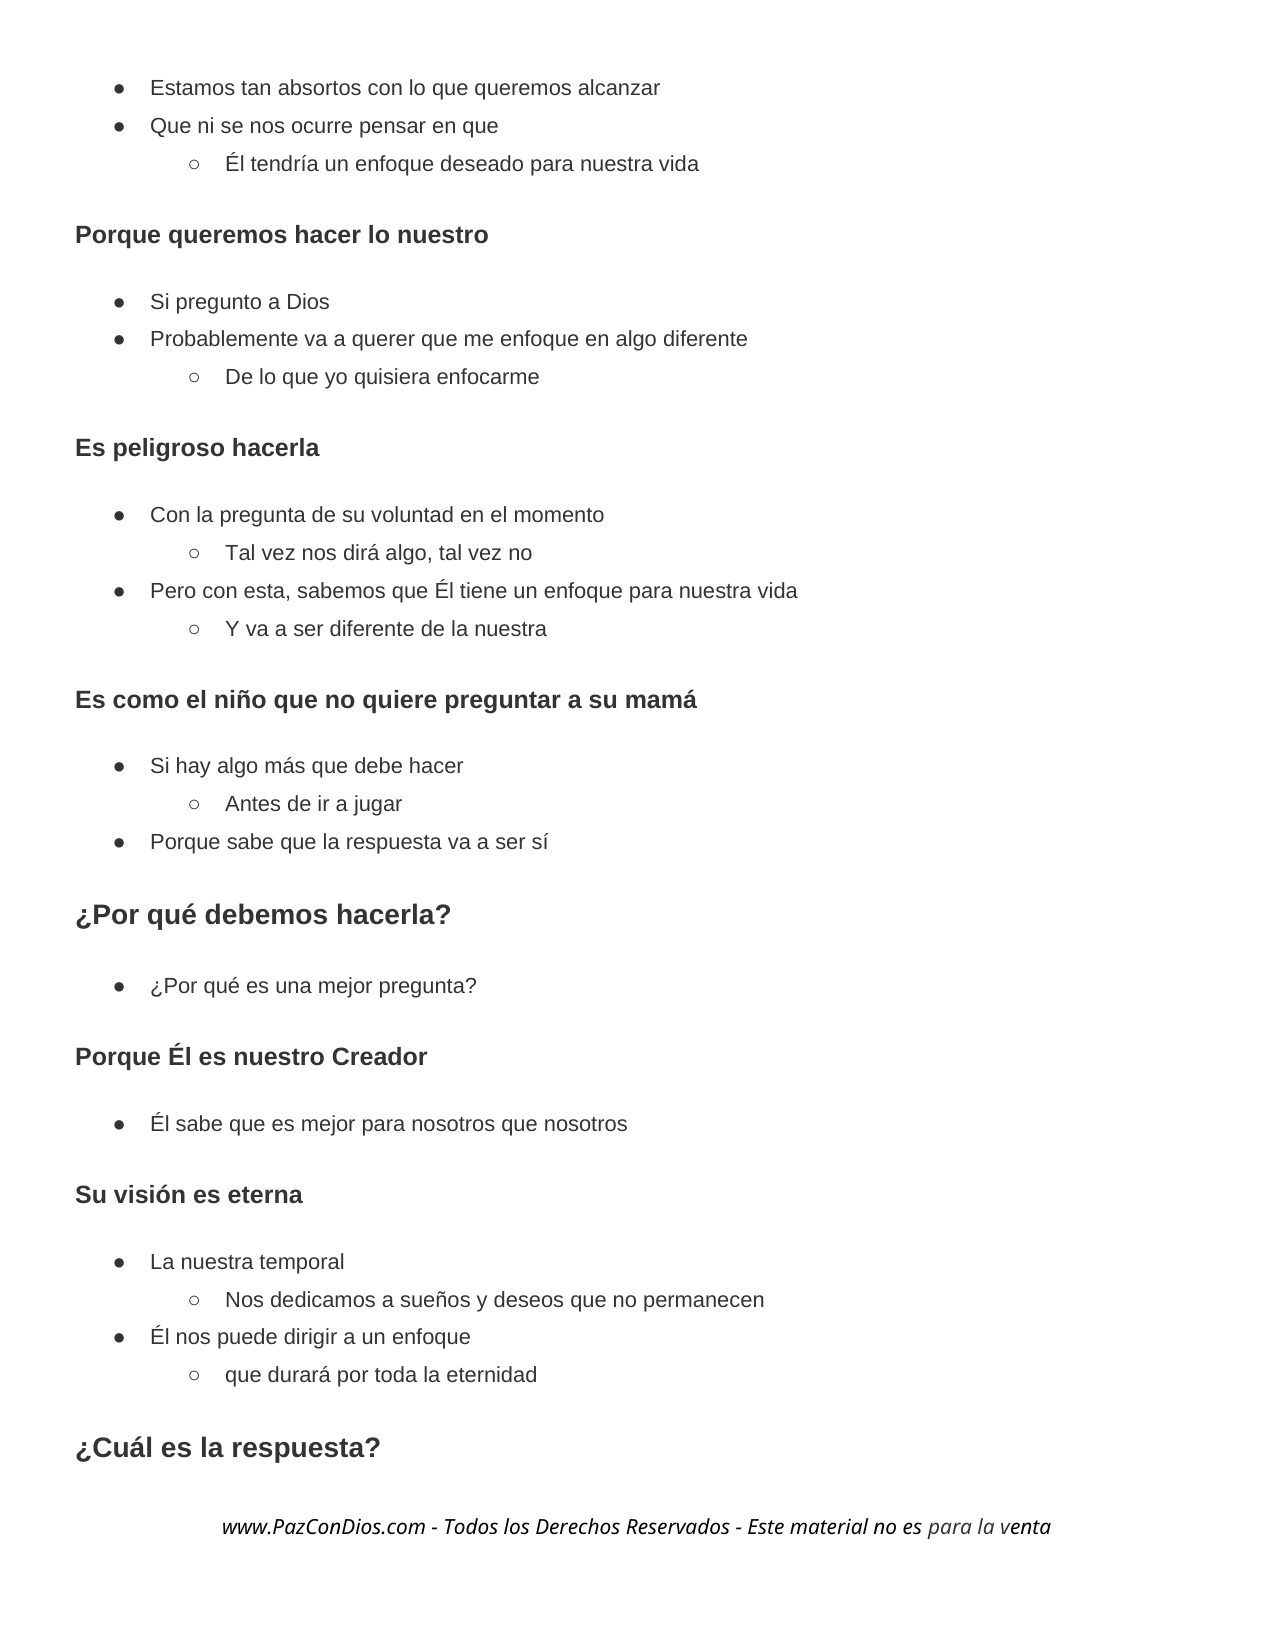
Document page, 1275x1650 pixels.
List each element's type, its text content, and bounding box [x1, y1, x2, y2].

subtitle Porque queremos hacer lo nuestro [75, 220, 1200, 248]
list De lo que yo quisiera enfocarme [187, 364, 1200, 389]
list ¿Por qué es una mejor pregunta? [112, 973, 1200, 998]
subtitle Su visión es eterna [75, 1180, 1200, 1208]
list Probablemente va a querer que me enfoque en algo diferente [112, 326, 1200, 352]
subtitle ¿Cuál es la respuesta? [75, 1431, 1200, 1463]
list Porque sabe que la respuesta va a ser sí [112, 829, 1200, 854]
subtitle ¿Por qué debemos hacerla? [75, 898, 1200, 931]
subtitle Es peligroso hacerla [75, 433, 1200, 462]
list Él tendría un enfoque deseado para nuestra vida [187, 151, 1200, 176]
list Estamos tan absortos con lo que queremos alcanzar [112, 75, 1200, 100]
list Pero con esta, sabemos que Él tiene un enfoque para nuestra vida [112, 578, 1200, 603]
list Él nos puede dirigir a un enfoque [112, 1324, 1200, 1349]
list Él sabe que es mejor para nosotros que nosotros [112, 1111, 1200, 1136]
list Con la pregunta de su voluntad en el momento [112, 502, 1200, 527]
list Y va a ser diferente de la nuestra [187, 616, 1200, 641]
list Antes de ir a jugar [187, 791, 1200, 816]
list que durará por toda la eternidad [187, 1362, 1200, 1387]
list Que ni se nos ocurre pensar en que [112, 113, 1200, 138]
list Si hay algo más que debe hacer [112, 753, 1200, 779]
list Tal vez nos dirá algo, tal vez no [187, 540, 1200, 565]
list Nos dedicamos a sueños y deseos que no permanecen [187, 1286, 1200, 1312]
list La nuestra temporal [112, 1249, 1200, 1274]
subtitle Es como el niño que no quiere preguntar a su mamá [75, 684, 1200, 713]
list Si pregunto a Dios [112, 288, 1200, 314]
subtitle Porque Él es nuestro Creador [75, 1042, 1200, 1071]
